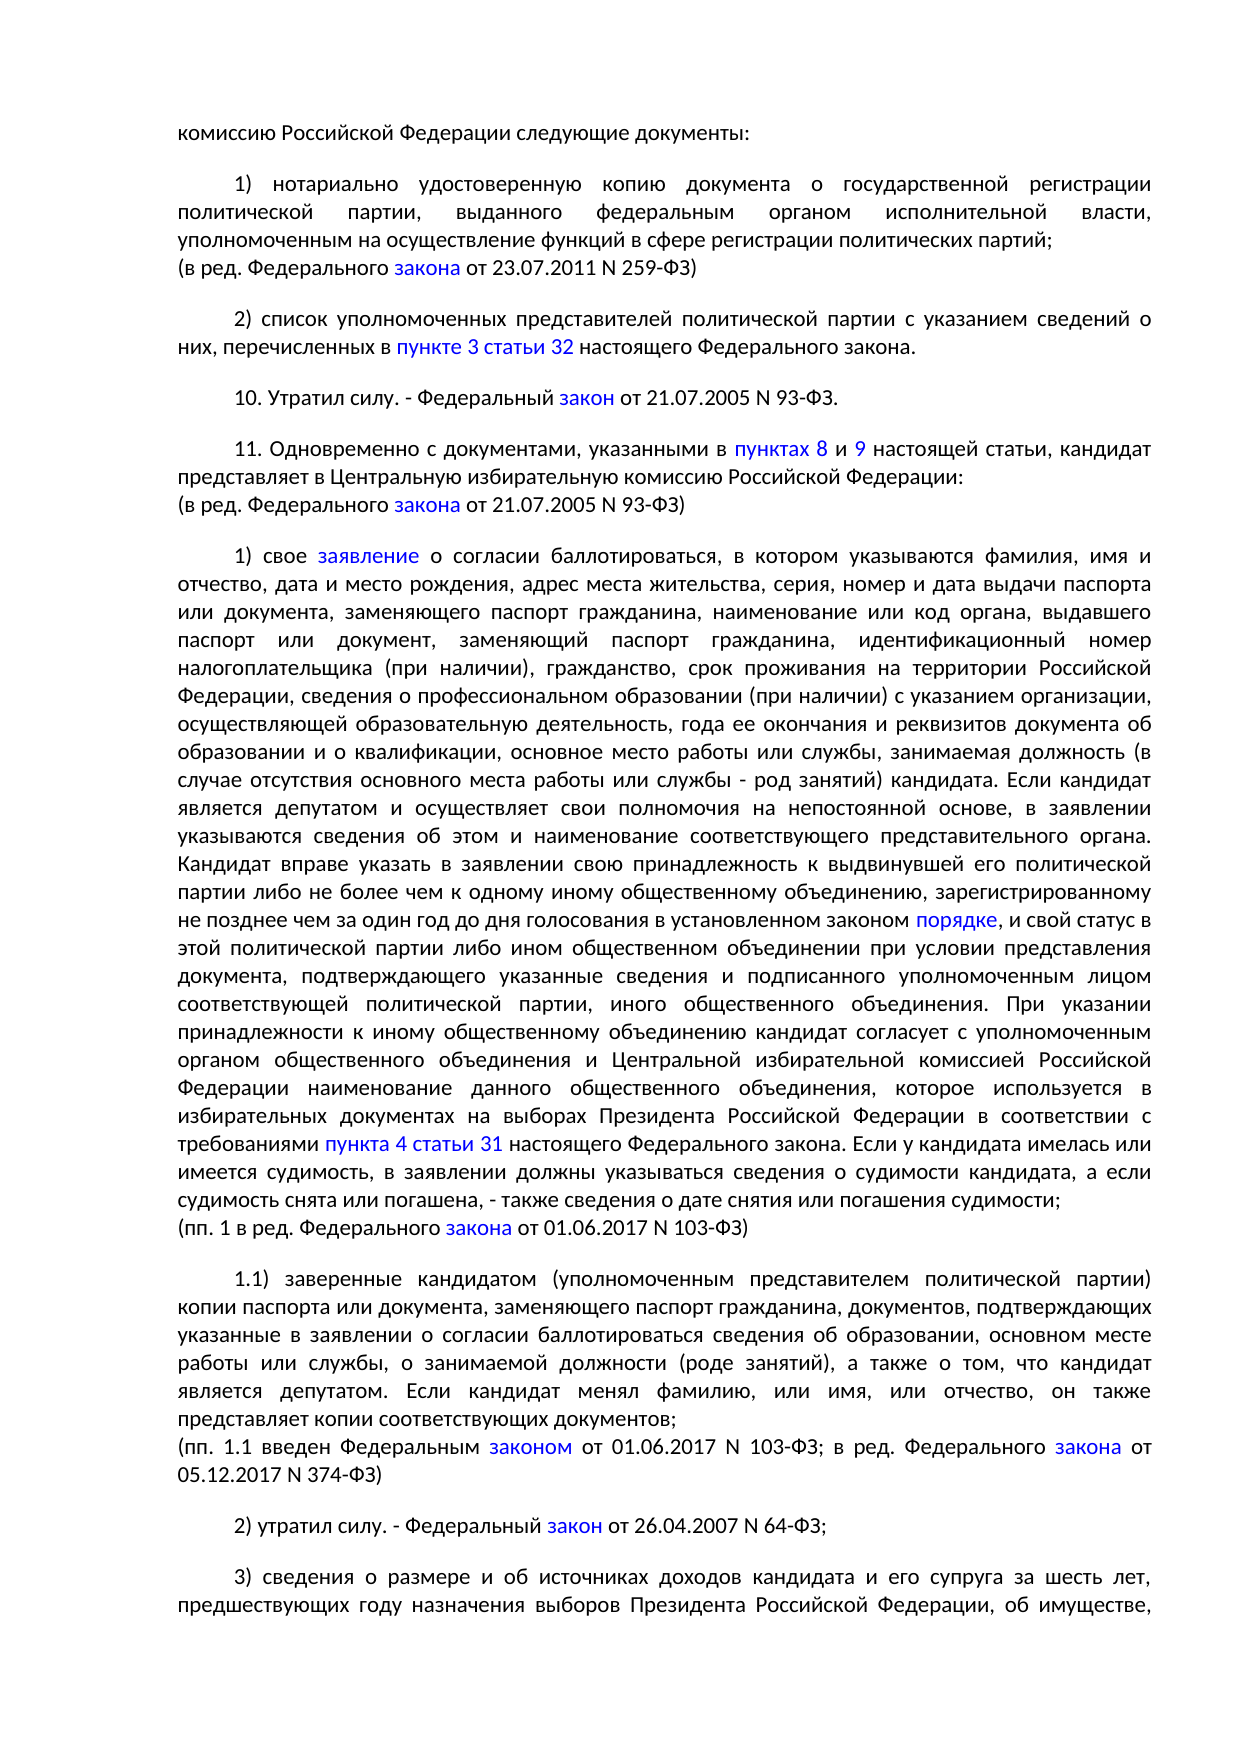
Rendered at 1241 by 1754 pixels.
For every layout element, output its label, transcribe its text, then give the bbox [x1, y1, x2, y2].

text 1.1) заверенные кандидатом (уполномоченным представителем политической партии) копии паспорта или документа, заменяющего паспорт гражданина, документов, подтверждающих указанные в заявлении о согласии баллотироваться сведения об образовании, основном месте работы или службы, о занимаемой должности (роде занятий), а также о том, что кандидат является депутатом. Если кандидат менял фамилию, или имя, или отчество, он также представляет копии соответствующих документов; [177, 1264, 1152, 1432]
text 1) нотариально удостоверенную копию документа о государственной регистрации политической партии, выданного федеральным органом исполнительной власти, уполномоченным на осуществление функций в сфере регистрации политических партий; [177, 169, 1152, 253]
text 10. Утратил силу. - Федеральный закон от 21.07.2005 N 93-ФЗ. [177, 383, 1152, 411]
text (в ред. Федерального закона от 21.07.2005 N 93-ФЗ) [177, 490, 1152, 518]
text (в ред. Федерального закона от 23.07.2011 N 259-ФЗ) [177, 253, 1152, 281]
text 11. Одновременно с документами, указанными в пунктах 8 и 9 настоящей статьи, кандидат представляет в Центральную избирательную комиссию Российской Федерации: [177, 434, 1152, 490]
text (пп. 1 в ред. Федерального закона от 01.06.2017 N 103-ФЗ) [177, 1213, 1152, 1241]
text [177, 118, 1152, 146]
text 2) утратил силу. - Федеральный закон от 26.04.2007 N 64-ФЗ; [177, 1511, 1152, 1539]
text 2) список уполномоченных представителей политической партии с указанием сведений о них, перечисленных в пункте 3 статьи 32 настоящего Федерального закона. [177, 304, 1152, 360]
text 1) свое заявление о согласии баллотироваться, в котором указываются фамилия, имя и отчество, дата и место рождения, адрес места жительства, серия, номер и дата выдачи паспорта или документа, заменяющего паспорт гражданина, наименование или код органа, выдавшего паспорт или документ, заменяющий паспорт гражданина, идентификационный номер налогоплательщика (при наличии), гражданство, срок проживания на территории Российской Федерации, сведения о профессиональном образовании (при наличии) с указанием организации, осуществляющей образовательную деятельность, года ее окончания и реквизитов документа об образовании и о квалификации, основное место работы или службы, занимаемая должность (в случае отсутствия основного места работы или службы - род занятий) кандидата. Если кандидат является депутатом и осуществляет свои полномочия на непостоянной основе, в заявлении указываются сведения об этом и наименование соответствующего представительного органа. Кандидат вправе указать в заявлении свою принадлежность к выдвинувшей его политической партии либо не более чем к одному иному общественному объединению, зарегистрированному не позднее чем за один год до дня голосования в установленном законом порядке, и свой статус в этой политической партии либо ином общественном объединении при условии представления документа, подтверждающего указанные сведения и подписанного уполномоченным лицом соответствующей политической партии, иного общественного объединения. При указании принадлежности к иному общественному объединению кандидат согласует с уполномоченным органом общественного объединения и Центральной избирательной комиссией Российской Федерации наименование данного общественного объединения, которое используется в избирательных документах на выборах Президента Российской Федерации в соответствии с требованиями пункта 4 статьи 31 настоящего Федерального закона. Если у кандидата имелась или имеется судимость, в заявлении должны указываться сведения о судимости кандидата, а если судимость снята или погашена, - также сведения о дате снятия или погашения судимости; [177, 541, 1152, 1213]
text (пп. 1.1 введен Федеральным законом от 01.06.2017 N 103-ФЗ; в ред. Федерального закона от 05.12.2017 N 374-ФЗ) [177, 1432, 1152, 1488]
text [177, 1562, 1152, 1618]
